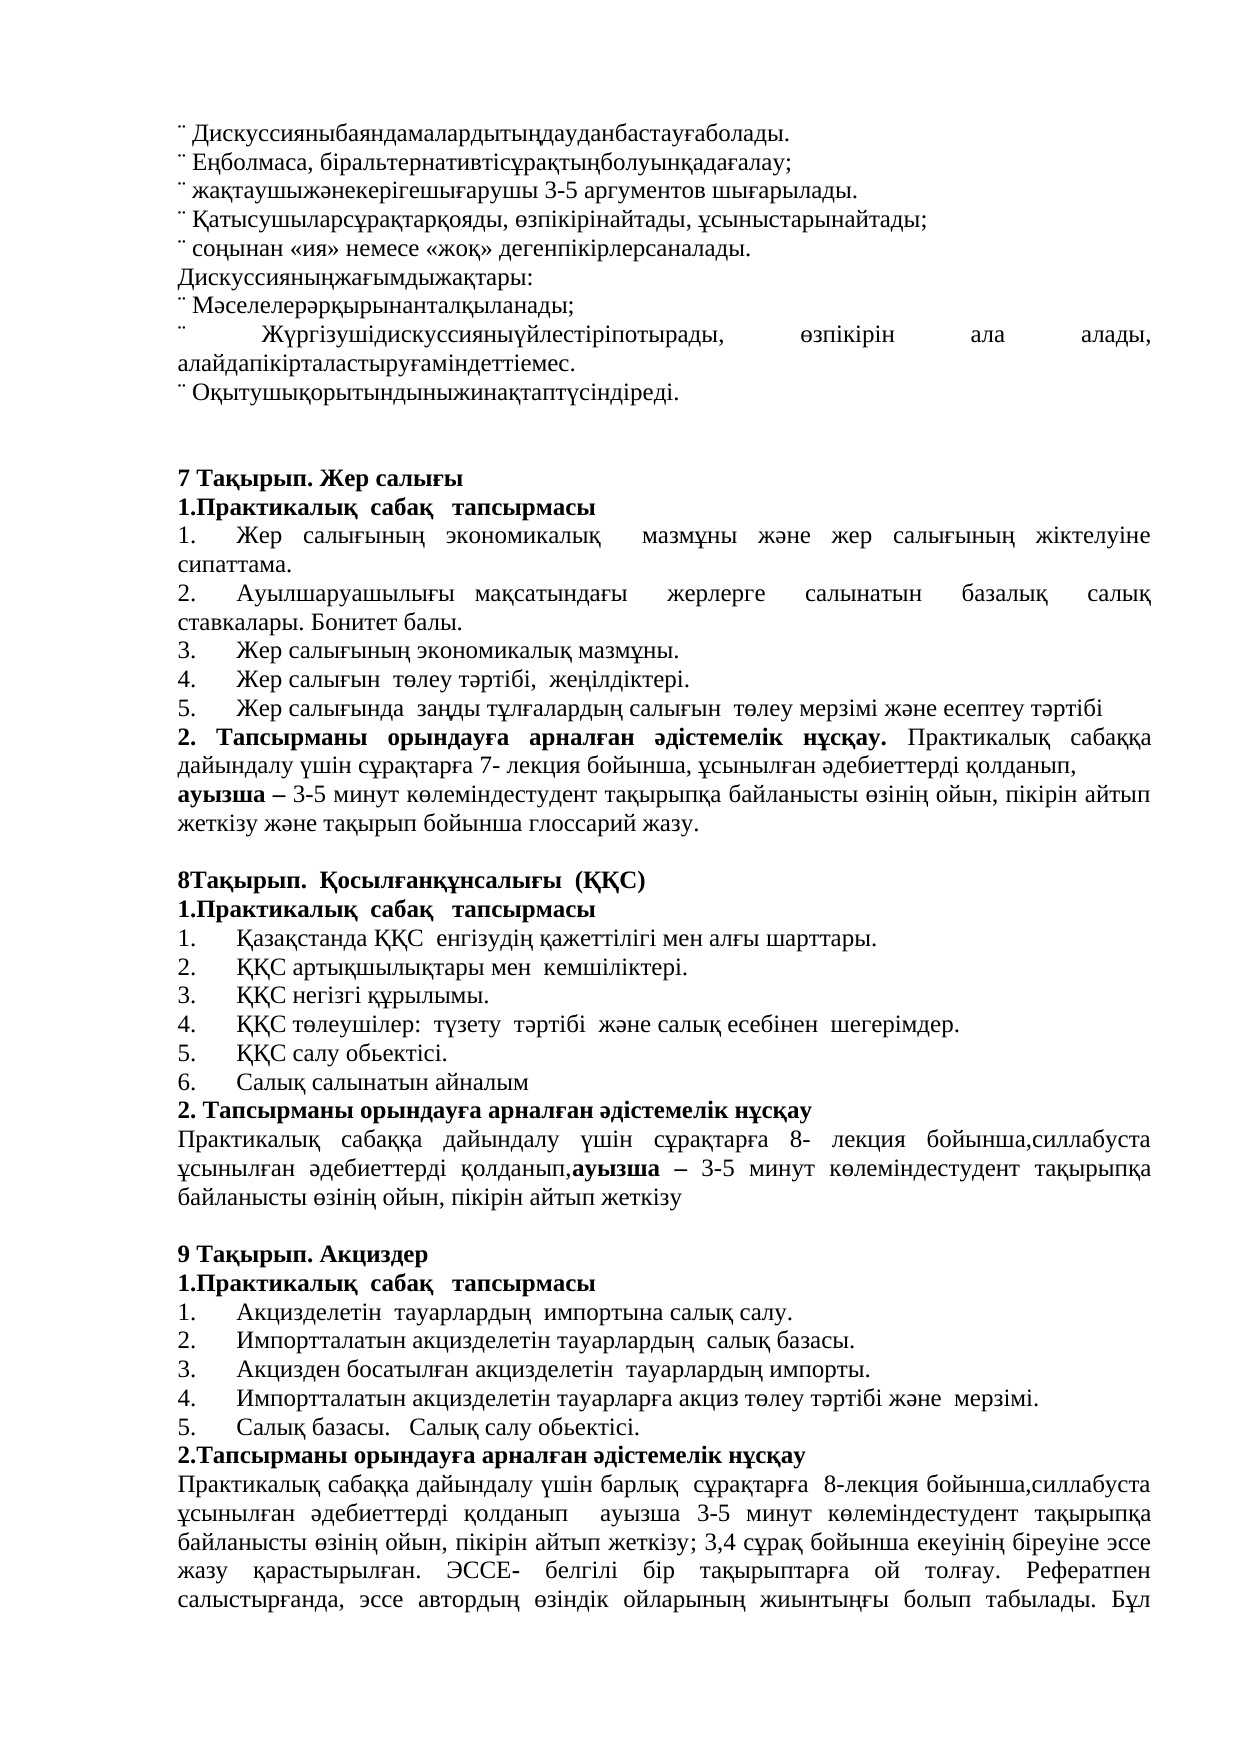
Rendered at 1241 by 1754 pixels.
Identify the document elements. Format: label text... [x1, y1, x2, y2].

text 8Тақырып. Қосылғанқұнсалығы (ҚҚС) [177, 866, 1152, 894]
list Жер салығында заңды тұлғалардың салығын төлеу мерзімі және есептеу тәртібі [177, 693, 1152, 722]
text ауызша – 3-5 минут көлеміндестудент тақырыпқа байланысты өзінің ойын, пікірін айтып жеткізу және тақырып бойынша глоссарий жазу. [177, 779, 1152, 837]
text ¨ Оқытушықорытындыныжинақтаптүсіндіреді. [177, 377, 1152, 406]
text 2.Тапсырманы орындауға арналған әдістемелік нұсқау [177, 1441, 1152, 1469]
list Салық базасы. Салық салу обьектісі. [177, 1412, 1152, 1441]
text 2. Тапсырманы орындауға арналған әдістемелік нұсқау [177, 1096, 1152, 1124]
list Акцизден босатылған акцизделетін тауарлардың импорты. [177, 1354, 1152, 1383]
list Импортталатын акцизделетін тауарларға акциз төлеу тәртібі және мерзімі. [177, 1383, 1152, 1412]
text 2. Тапсырманы орындауға арналған әдістемелік нұсқау. Практикалық сабаққа дайындалу үшін сұрақтарға 7- лекция бойынша, ұсынылған әдебиеттерді қолданып, [177, 722, 1152, 779]
list ҚҚС төлеушілер: түзету тәртібі және салық есебінен шегерімдер. [177, 1009, 1152, 1038]
text 1.Практикалық сабақ тапсырмасы [177, 894, 1152, 923]
list Импортталатын акцизделетін тауарлардың салық базасы. [177, 1326, 1152, 1354]
list ҚҚС артықшылықтары мен кемшіліктері. [177, 952, 1152, 981]
text ¨ жақтаушыжәнекерігешығарушы 3-5 аргументов шығарылады. [177, 176, 1152, 204]
text ¨ Еңболмаса, біральтернативтісұрақтыңболуынқадағалау; [177, 147, 1152, 176]
list Жер салығының экономикалық мазмұны. [177, 636, 1152, 664]
list Салық салынатын айналым [177, 1067, 1152, 1096]
text ¨ Мәселелерәрқырынанталқыланады; [177, 291, 1152, 319]
list Жер салығын төлеу тәртібі, жеңілдіктері. [177, 664, 1152, 693]
text Дискуссияныңжағымдыжақтары: [177, 262, 1152, 291]
text ¨ Қатысушыларсұрақтарқояды, өзпікірінайтады, ұсыныстарынайтады; [177, 204, 1152, 233]
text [177, 1469, 1152, 1613]
text Практикалық сабаққа дайындалу үшін сұрақтарға 8- лекция бойынша,силлабуста ұсынылған әдебиеттерді қолданып,ауызша – 3-5 минут көлеміндестудент тақырыпқа байланысты өзінің ойын, пікірін айтып жеткізу [177, 1124, 1152, 1211]
text 7 Тақырып. Жер салығы [177, 463, 1152, 492]
list Ауылшаруашылығы мақсатындағы жерлерге салынатын базалық салық ставкалары. Бонитет балы. [177, 578, 1152, 636]
list Жер салығының экономикалық мазмұны және жер салығының жіктелуіне сипаттама. [177, 521, 1152, 578]
text ¨ соңынан «ия» немесе «жоқ» дегенпікірлерсаналады. [177, 233, 1152, 262]
text ¨ Жүргізушідискуссияныүйлестіріпотырады, өзпікірін ала алады, алайдапікірталастыруғаміндеттіемес. [177, 319, 1152, 377]
text ¨ Дискуссияныбаяндамалардытыңдауданбастауғаболады. [177, 118, 1152, 147]
text 1.Практикалық сабақ тапсырмасы [177, 1268, 1152, 1297]
text 9 Тақырып. Акциздер [177, 1239, 1152, 1268]
list ҚҚС негізгі құрылымы. [177, 981, 1152, 1009]
list ҚҚС салу обьектісі. [177, 1038, 1152, 1067]
text 1.Практикалық сабақ тапсырмасы [177, 492, 1152, 521]
list Қазақстанда ҚҚС енгізудің қажеттілігі мен алғы шарттары. [177, 923, 1152, 952]
list Акцизделетін тауарлардың импортына салық салу. [177, 1297, 1152, 1326]
